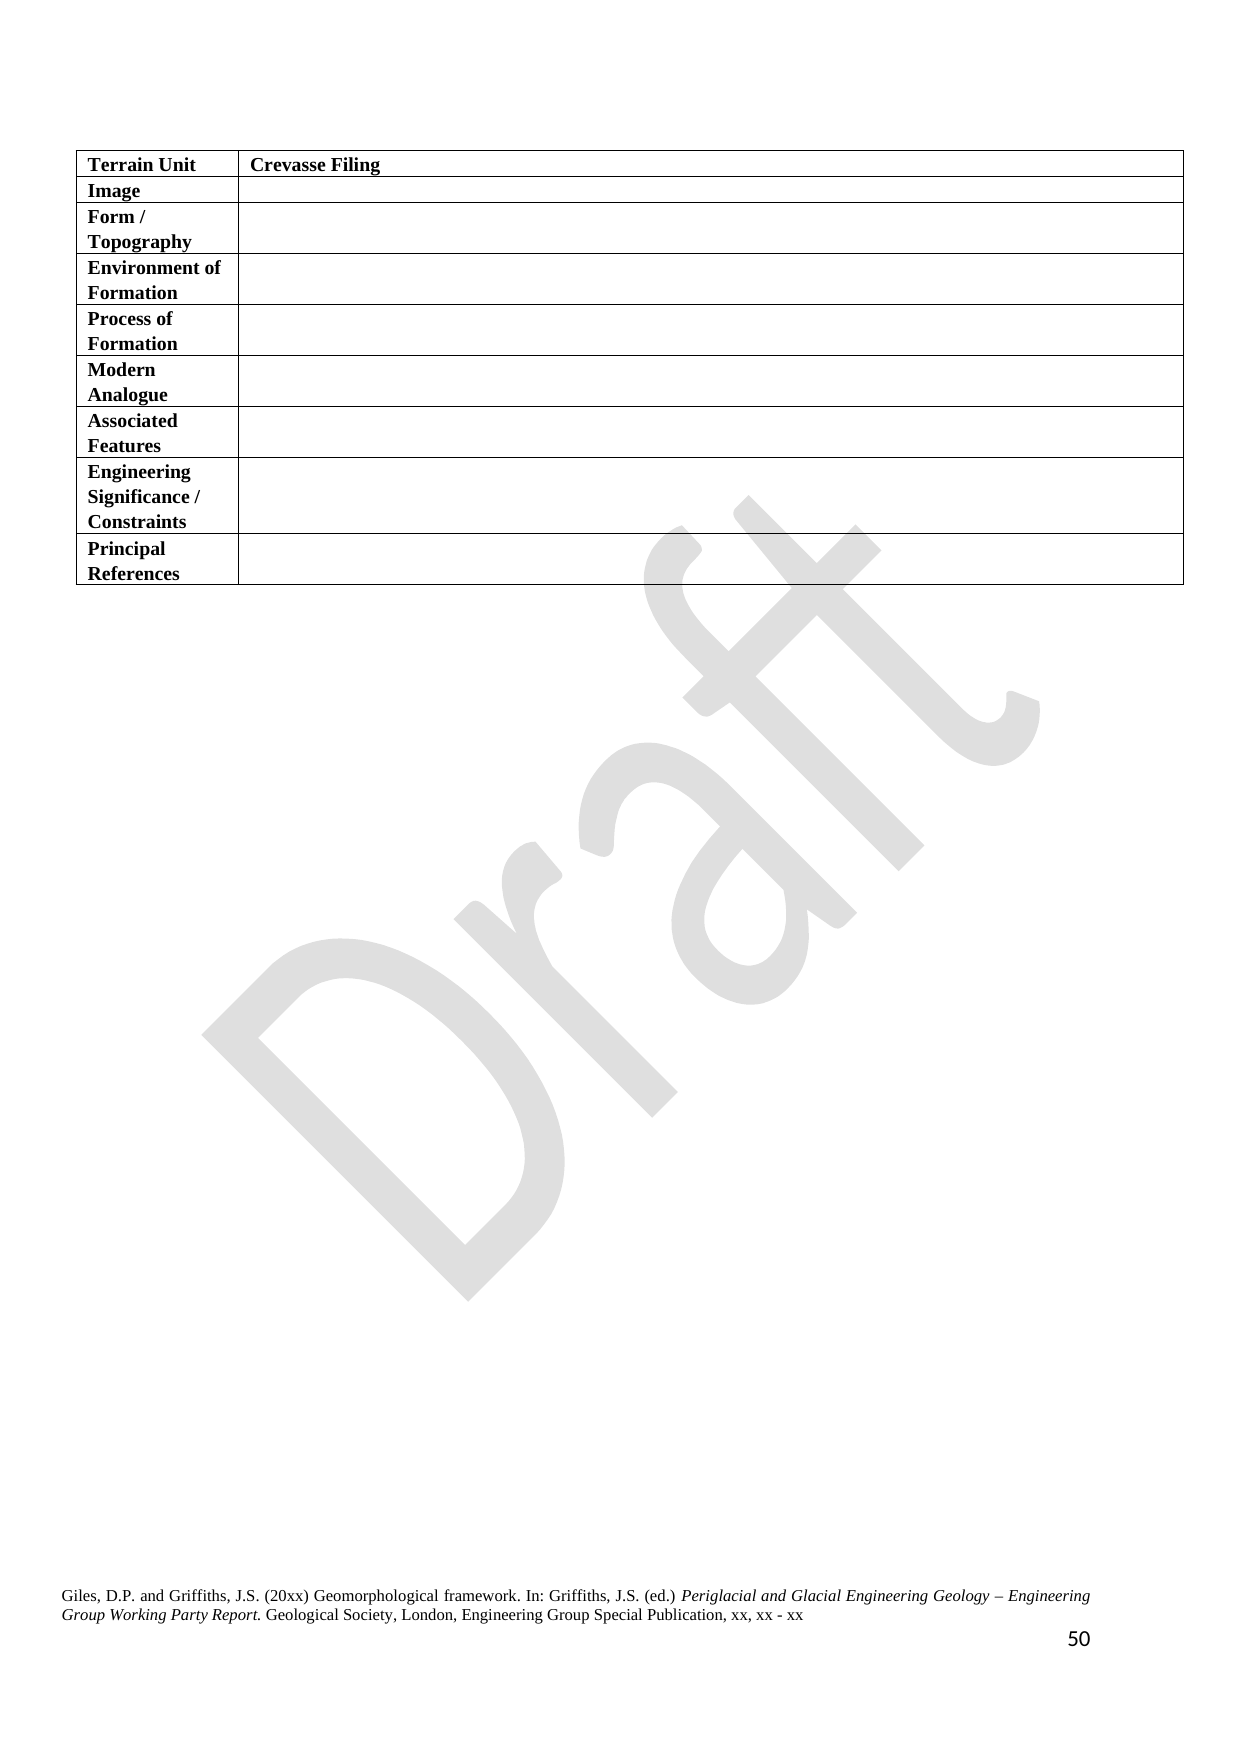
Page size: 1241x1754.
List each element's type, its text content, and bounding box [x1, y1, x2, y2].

table_header Crevasse Filing [239, 151, 1183, 176]
table_cell [239, 458, 1183, 533]
table_cell [239, 305, 1183, 355]
table_cell [239, 356, 1183, 406]
table_cell [239, 177, 1183, 202]
table_cell Process of Formation [77, 305, 238, 355]
table_cell [239, 407, 1183, 457]
table_header Terrain Unit [77, 151, 238, 176]
table_cell Principal References [77, 534, 238, 584]
table_cell Associated Features [77, 407, 238, 457]
table_cell Engineering Significance / Constraints [77, 458, 238, 533]
table_cell Environment of Formation [77, 254, 238, 304]
table_cell Form / Topography [77, 203, 238, 253]
table_cell [239, 534, 1183, 584]
table_cell Image [77, 177, 238, 202]
table_cell [239, 203, 1183, 253]
table_cell Modern Analogue [77, 356, 238, 406]
table_cell [239, 254, 1183, 304]
